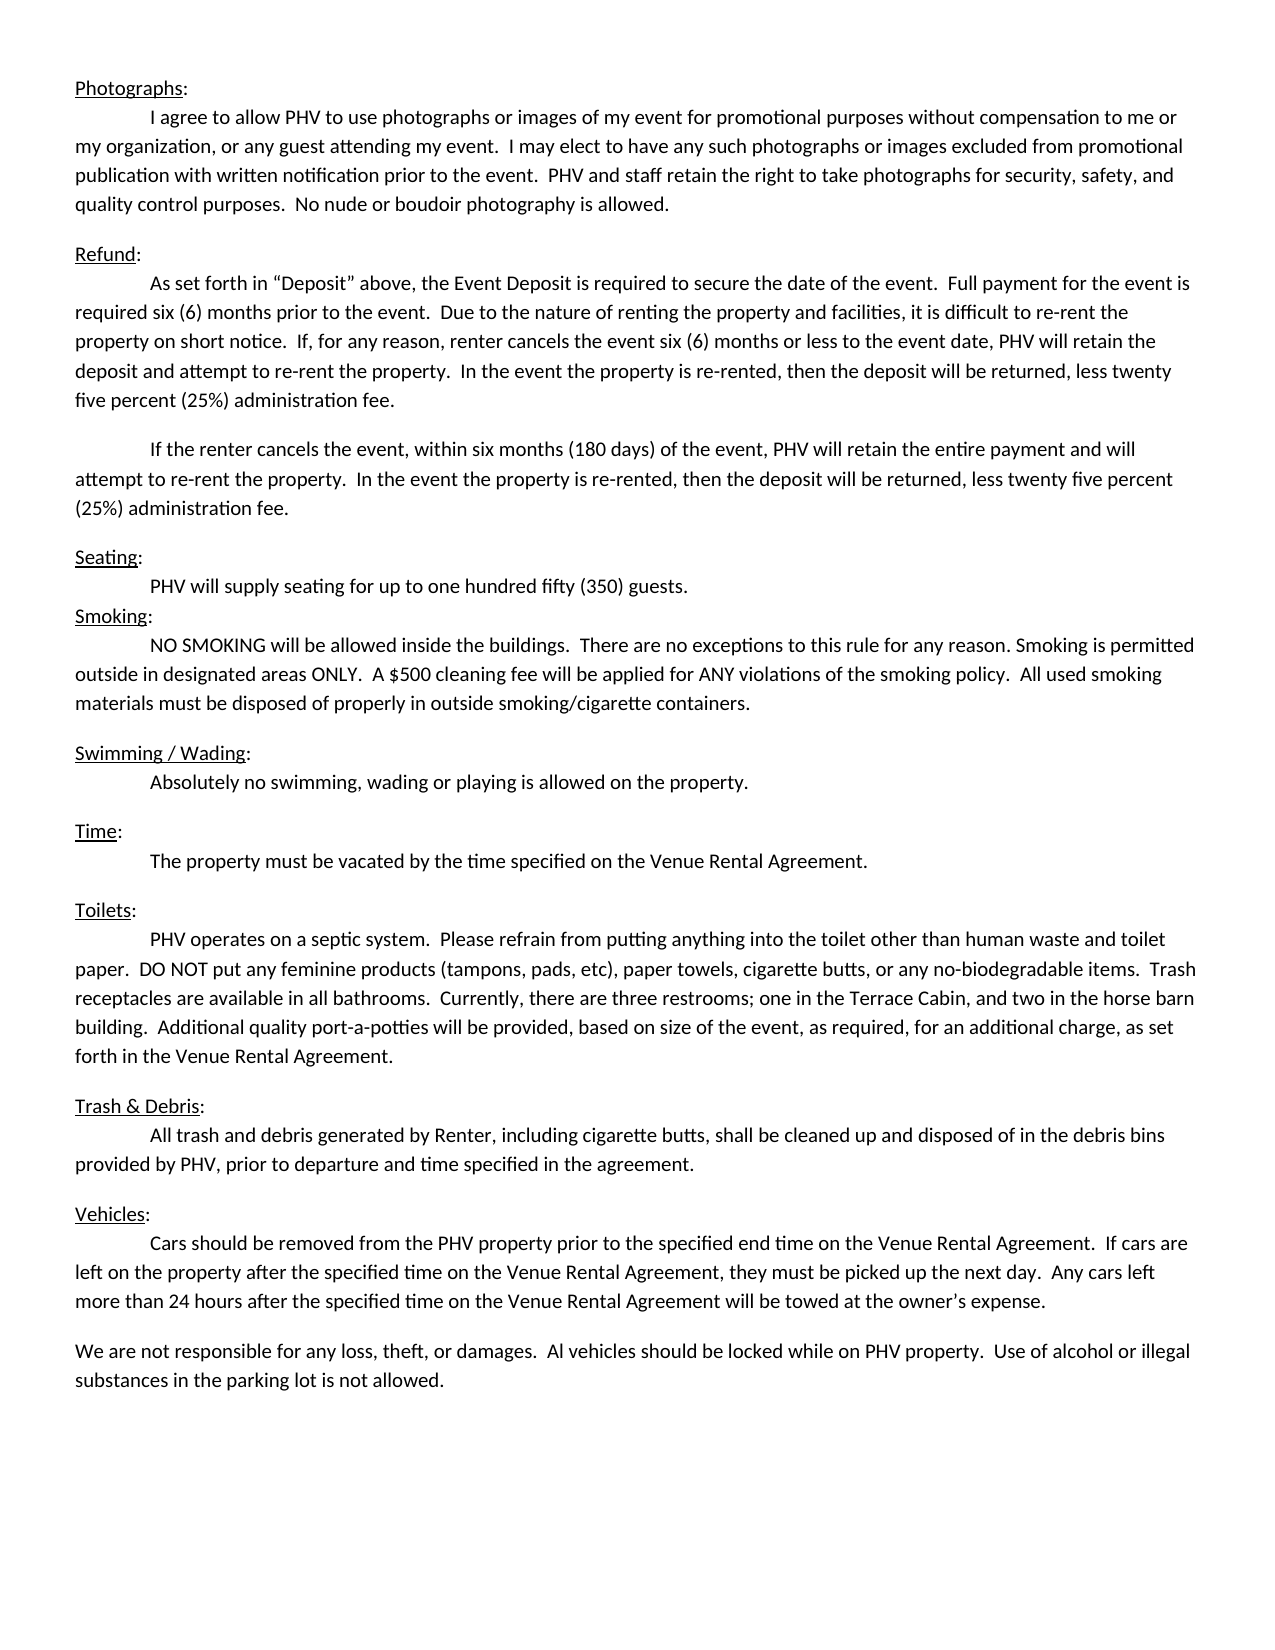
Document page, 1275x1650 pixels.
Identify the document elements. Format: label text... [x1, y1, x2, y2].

text NO SMOKING will be allowed inside the buildings. There are no exceptions to this rule for any reason. Smoking is permitted outside in designated areas ONLY. A $500 cleaning fee will be applied for ANY violations of the smoking policy. All used smoking materials must be disposed of properly in outside smoking/cigarette containers. [75, 632, 1200, 716]
text Photographs: [75, 75, 1200, 100]
text Smoking: [75, 603, 1200, 628]
text Seating: [75, 544, 1200, 570]
text We are not responsible for any loss, theft, or damages. Al vehicles should be locked while on PHV property. Use of alcohol or illegal substances in the parking lot is not allowed. [75, 1338, 1200, 1392]
text As set forth in “Deposit” above, the Event Deposit is required to secure the date of the event. Full payment for the event is required six (6) months prior to the event. Due to the nature of renting the property and facilities, it is difficult to re-rent the property on short notice. If, for any reason, renter cancels the event six (6) months or less to the event date, PHV will retain the deposit and attempt to re-rent the property. In the event the property is re-rented, then the deposit will be returned, less twenty five percent (25%) administration fee. [75, 270, 1200, 412]
text Absolutely no swimming, wading or playing is allowed on the property. [75, 769, 1200, 794]
text Swimming / Wading: [75, 740, 1200, 765]
text All trash and debris generated by Renter, including cigarette butts, shall be cleaned up and disposed of in the debris bins provided by PHV, prior to departure and time specified in the agreement. [75, 1122, 1200, 1177]
text PHV operates on a septic system. Please refrain from putting anything into the toilet other than human waste and toilet paper. DO NOT put any feminine products (tampons, pads, etc), paper towels, cigarette butts, or any no-biodegradable items. Trash receptacles are available in all bathrooms. Currently, there are three restrooms; one in the Terrace Cabin, and two in the horse barn building. Additional quality port-a-potties will be provided, based on size of the event, as required, for an additional charge, as set forth in the Venue Rental Agreement. [75, 927, 1200, 1069]
text Refund: [75, 241, 1200, 267]
text Time: [75, 819, 1200, 844]
text I agree to allow PHV to use photographs or images of my event for promotional purposes without compensation to me or my organization, or any guest attending my event. I may elect to have any such photographs or images excluded from promotional publication with written notification prior to the event. PHV and staff retain the right to take photographs for security, safety, and quality control purposes. No nude or boudoir photography is allowed. [75, 104, 1200, 217]
text Vehicles: [75, 1201, 1200, 1226]
text The property must be vacated by the time specified on the Venue Rental Agreement. [75, 848, 1200, 873]
text PHV will supply seating for up to one hundred fifty (350) guests. [75, 574, 1200, 599]
text Toilets: [75, 897, 1200, 923]
text Cars should be removed from the PHV property prior to the specified end time on the Venue Rental Agreement. If cars are left on the property after the specified time on the Venue Rental Agreement, they must be picked up the next day. Any cars left more than 24 hours after the specified time on the Venue Rental Agreement will be towed at the owner’s expense. [75, 1230, 1200, 1314]
text Trash & Debris: [75, 1093, 1200, 1118]
text If the renter cancels the event, within six months (180 days) of the event, PHV will retain the entire payment and will attempt to re-rent the property. In the event the property is re-rented, then the deposit will be returned, less twenty five percent (25%) administration fee. [75, 437, 1200, 520]
